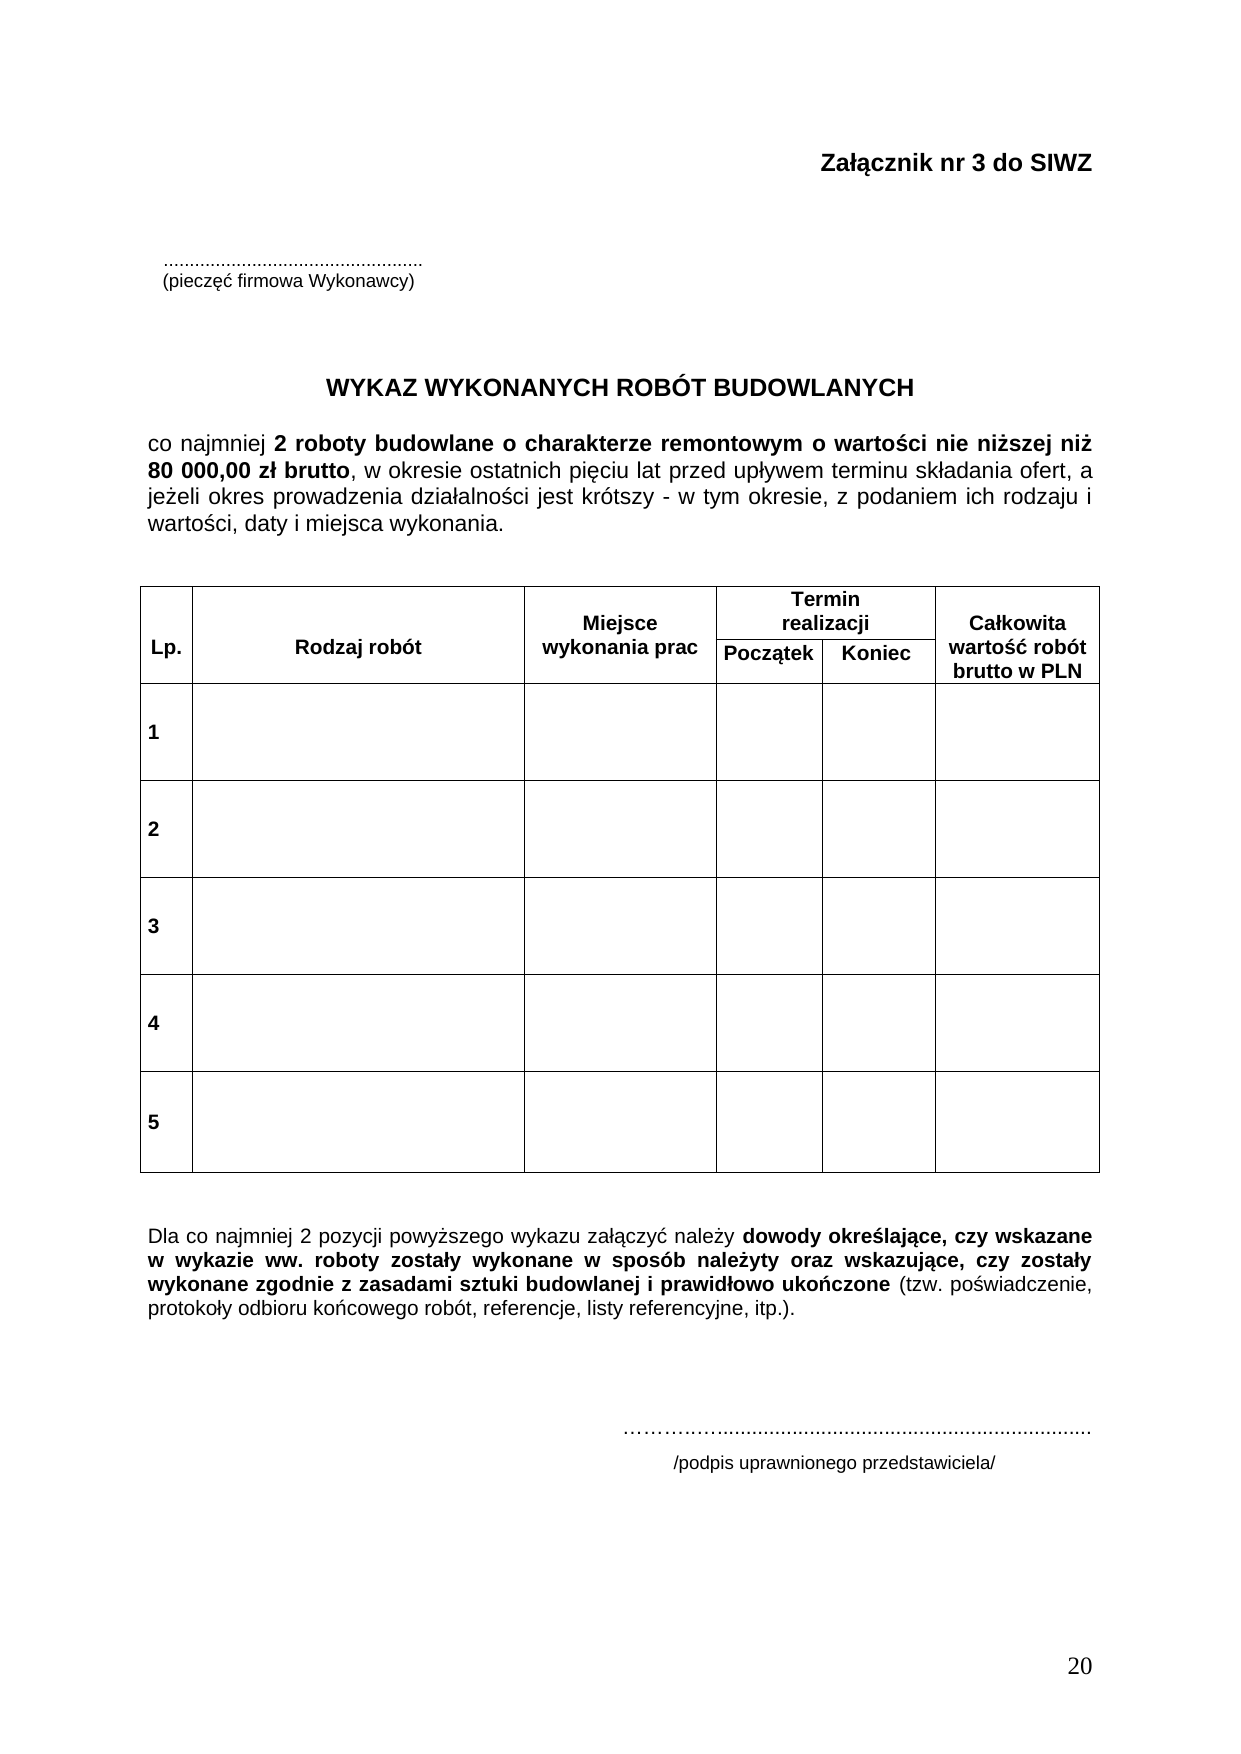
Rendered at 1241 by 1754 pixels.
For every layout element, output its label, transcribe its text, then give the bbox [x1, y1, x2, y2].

table_cell [193, 975, 524, 1071]
table_cell [525, 684, 716, 780]
table_cell [717, 878, 822, 974]
text co najmniej 2 roboty budowlane o charakterze remontowym o wartości nie niższej niż 80 000,00 zł brutto, w okresie ostatnich pięciu lat przed upływem terminu składania ofert, a jeżeli okres prowadzenia działalności jest krótszy - w tym okresie, z podaniem ich rodzaju i wartości, daty i miejsca wykonania. [148, 430, 1092, 536]
table_cell [193, 781, 524, 877]
table_cell [193, 684, 524, 780]
table_cell 1 [141, 684, 192, 780]
text (pieczęć firmowa Wykonawcy) [148, 270, 1092, 291]
text Załącznik nr 3 do SIWZ [148, 148, 1092, 176]
table_cell 4 [141, 975, 192, 1071]
text /podpis uprawnionego przedstawiciela/ [590, 1452, 1092, 1473]
text Dla co najmniej 2 pozycji powyższego wykazu załączyć należy dowody określające, czy wskazane w wykazie ww. roboty zostały wykonane w sposób należyty oraz wskazujące, czy zostały wykonane zgodnie z zasadami sztuki budowlanej i prawidłowo ukończone (tzw. poświadczenie, protokoły odbioru końcowego robót, referencje, listy referencyjne, itp.). [148, 1223, 1092, 1319]
table_cell Początek [717, 640, 822, 683]
table_cell [823, 975, 935, 1071]
table_cell [717, 1072, 822, 1172]
table_cell [717, 975, 822, 1071]
table_cell 3 [141, 878, 192, 974]
table_cell [525, 975, 716, 1071]
table_cell [936, 781, 1099, 877]
table_header Termin realizacji [717, 587, 935, 639]
text WYKAZ WYKONANYCH ROBÓT BUDOWLANYCH [148, 373, 1092, 402]
table_cell [717, 684, 822, 780]
table_header Całkowita wartość robót brutto w PLN [936, 587, 1099, 683]
table_cell [823, 684, 935, 780]
table_cell [193, 1072, 524, 1172]
table_cell [525, 781, 716, 877]
table_cell [936, 878, 1099, 974]
table_cell [936, 684, 1099, 780]
table_cell Koniec [823, 640, 935, 683]
text .................................................. [148, 248, 1092, 270]
table_cell [823, 781, 935, 877]
table_cell [525, 1072, 716, 1172]
table_cell 5 [141, 1072, 192, 1172]
table_cell [936, 1072, 1099, 1172]
table_header Rodzaj robót [193, 587, 524, 683]
table_cell 2 [141, 781, 192, 877]
table_cell [525, 878, 716, 974]
table_cell [717, 781, 822, 877]
table_cell [193, 878, 524, 974]
table_cell [823, 878, 935, 974]
table_header Lp. [141, 587, 192, 683]
table_cell [936, 975, 1099, 1071]
table_cell [823, 1072, 935, 1172]
table_header Miejsce wykonania prac [525, 587, 716, 683]
text ………..…................................................................. [177, 1415, 1092, 1439]
